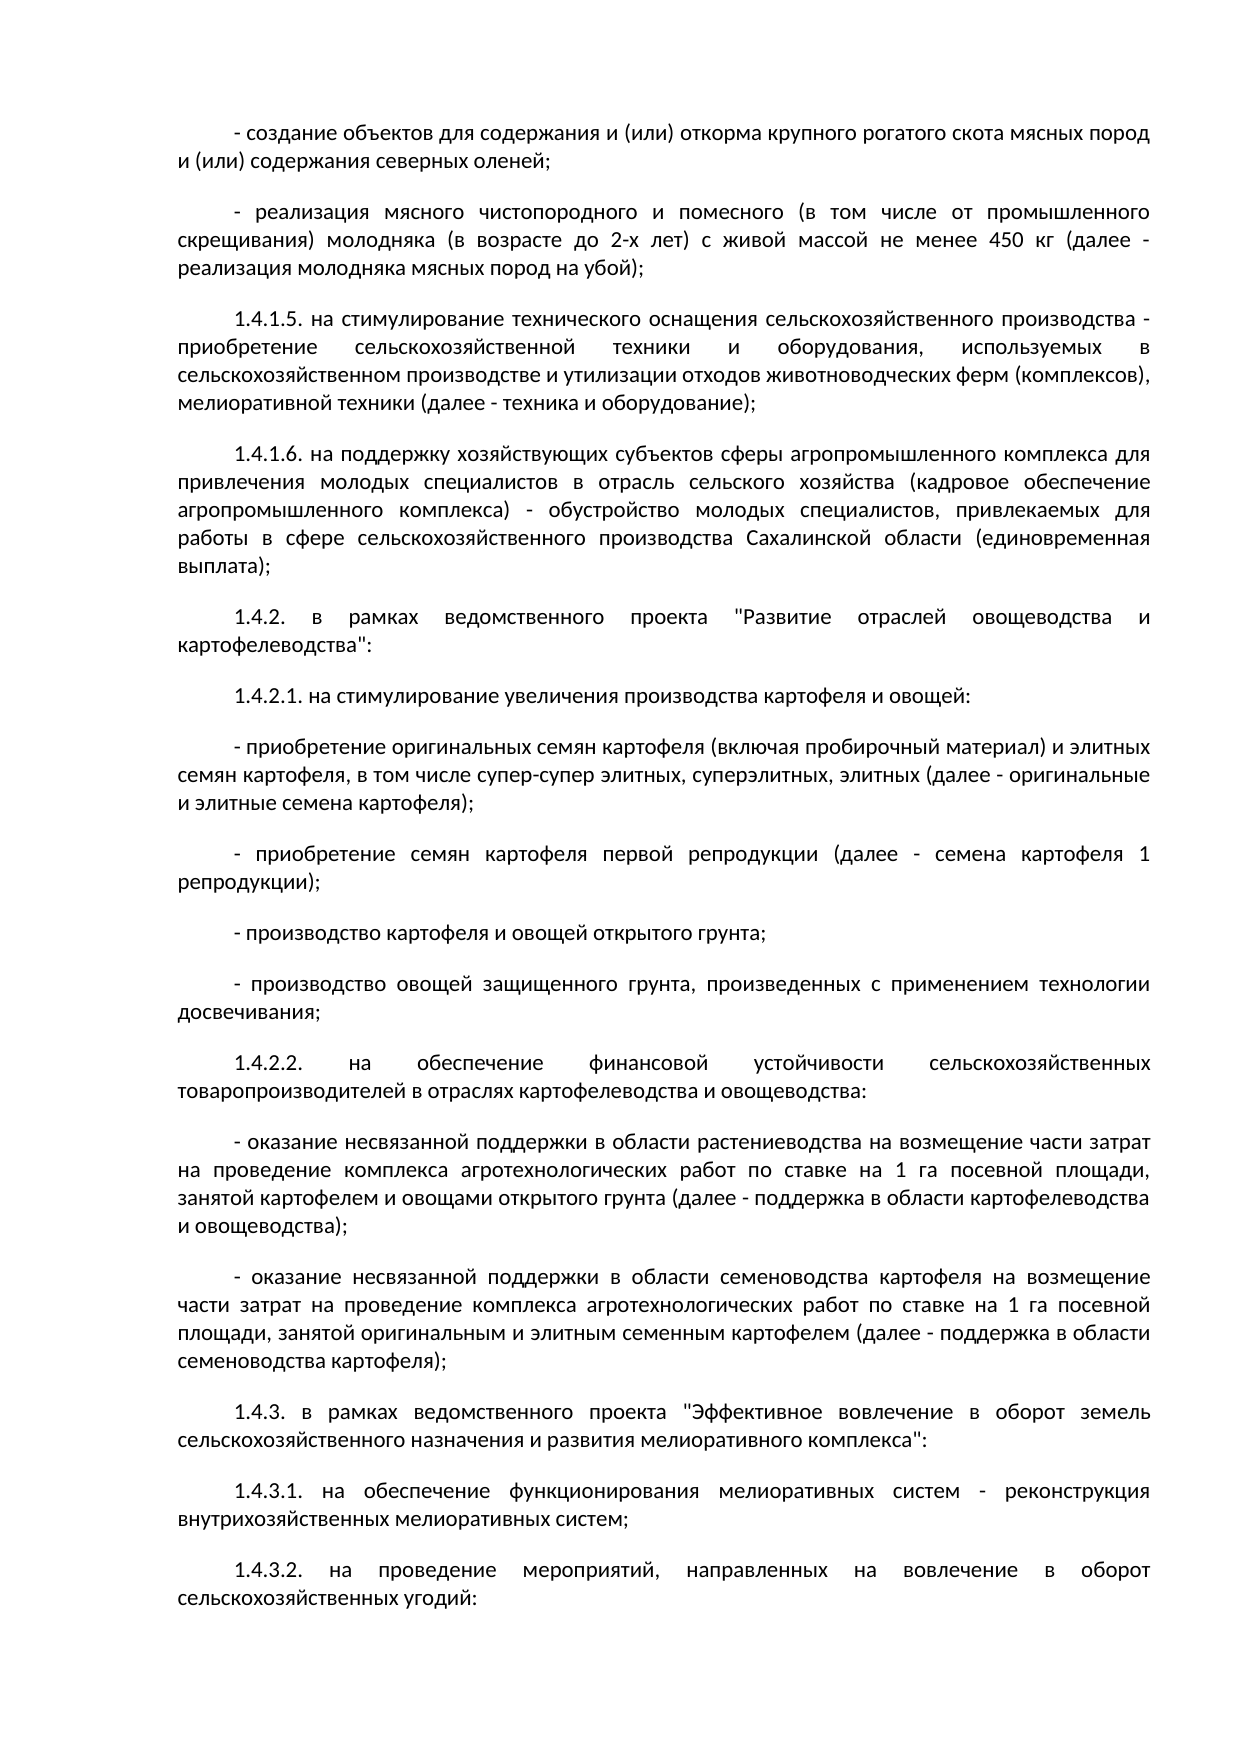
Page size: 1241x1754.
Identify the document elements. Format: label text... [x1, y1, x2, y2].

text - оказание несвязанной поддержки в области семеноводства картофеля на возмещение части затрат на проведение комплекса агротехнологических работ по ставке на 1 га посевной площади, занятой оригинальным и элитным семенным картофелем (далее - поддержка в области семеноводства картофеля); [177, 1262, 1152, 1374]
text - приобретение семян картофеля первой репродукции (далее - семена картофеля 1 репродукции); [177, 839, 1152, 895]
text - создание объектов для содержания и (или) откорма крупного рогатого скота мясных пород и (или) содержания северных оленей; [177, 118, 1152, 174]
text - производство картофеля и овощей открытого грунта; [177, 918, 1152, 946]
text - приобретение оригинальных семян картофеля (включая пробирочный материал) и элитных семян картофеля, в том числе супер-супер элитных, суперэлитных, элитных (далее - оригинальные и элитные семена картофеля); [177, 732, 1152, 816]
text 1.4.3.2. на проведение мероприятий, направленных на вовлечение в оборот сельскохозяйственных угодий: [177, 1555, 1152, 1611]
text 1.4.3. в рамках ведомственного проекта "Эффективное вовлечение в оборот земель сельскохозяйственного назначения и развития мелиоративного комплекса": [177, 1397, 1152, 1453]
text - производство овощей защищенного грунта, произведенных с применением технологии досвечивания; [177, 969, 1152, 1025]
text 1.4.2.1. на стимулирование увеличения производства картофеля и овощей: [177, 681, 1152, 709]
text 1.4.2. в рамках ведомственного проекта "Развитие отраслей овощеводства и картофелеводства": [177, 602, 1152, 658]
text 1.4.1.5. на стимулирование технического оснащения сельскохозяйственного производства - приобретение сельскохозяйственной техники и оборудования, используемых в сельскохозяйственном производстве и утилизации отходов животноводческих ферм (комплексов), мелиоративной техники (далее - техника и оборудование); [177, 304, 1152, 416]
text 1.4.2.2. на обеспечение финансовой устойчивости сельскохозяйственных товаропроизводителей в отраслях картофелеводства и овощеводства: [177, 1048, 1152, 1104]
text - оказание несвязанной поддержки в области растениеводства на возмещение части затрат на проведение комплекса агротехнологических работ по ставке на 1 га посевной площади, занятой картофелем и овощами открытого грунта (далее - поддержка в области картофелеводства и овощеводства); [177, 1127, 1152, 1239]
text 1.4.1.6. на поддержку хозяйствующих субъектов сферы агропромышленного комплекса для привлечения молодых специалистов в отрасль сельского хозяйства (кадровое обеспечение агропромышленного комплекса) - обустройство молодых специалистов, привлекаемых для работы в сфере сельскохозяйственного производства Сахалинской области (единовременная выплата); [177, 439, 1152, 579]
text 1.4.3.1. на обеспечение функционирования мелиоративных систем - реконструкция внутрихозяйственных мелиоративных систем; [177, 1476, 1152, 1532]
text - реализация мясного чистопородного и помесного (в том числе от промышленного скрещивания) молодняка (в возрасте до 2-х лет) с живой массой не менее 450 кг (далее - реализация молодняка мясных пород на убой); [177, 197, 1152, 281]
